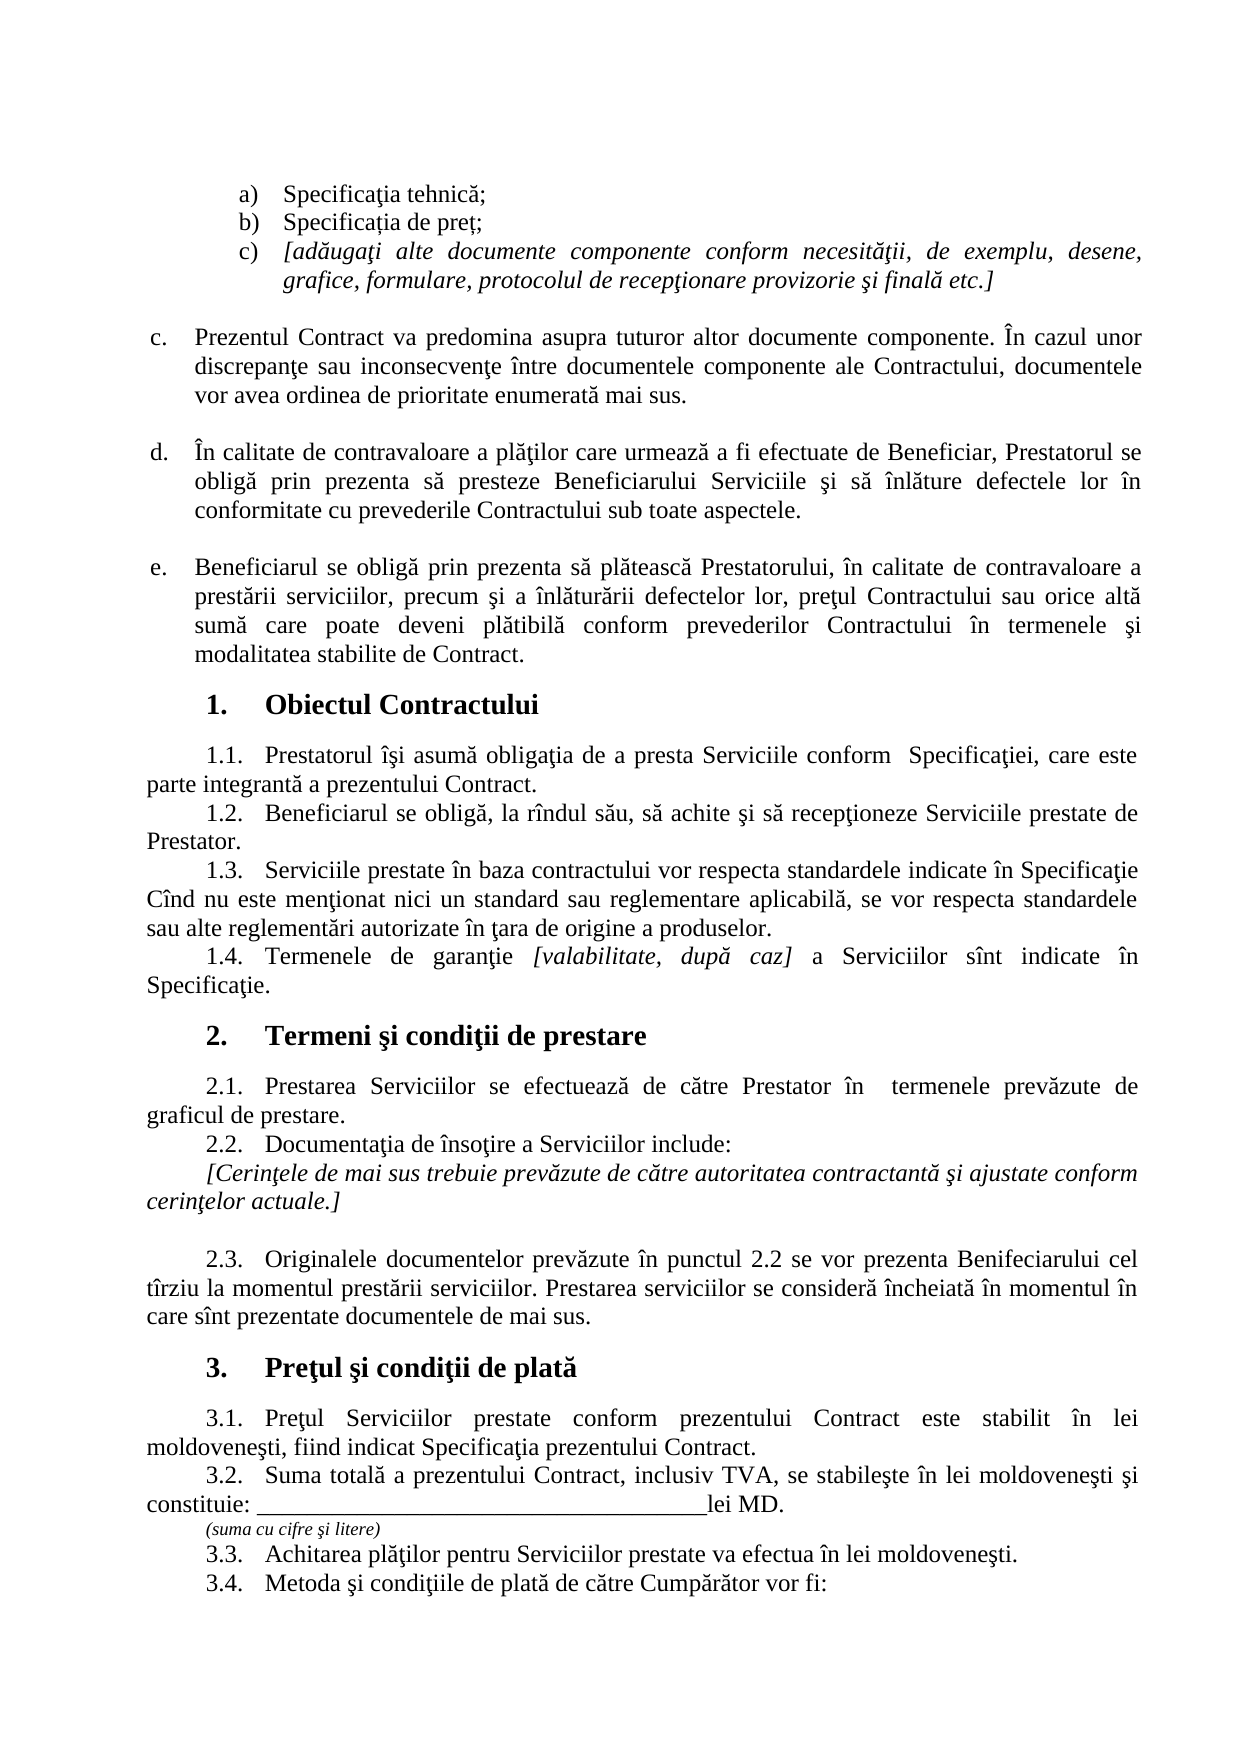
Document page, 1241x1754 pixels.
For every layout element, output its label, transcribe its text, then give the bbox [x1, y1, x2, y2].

table_cell Prestarea Serviciilor se efectuează de către Prestator în termenele prevăzute de graficul de prestare. Documentaţia de însoţire a Serviciilor include: [Cerinţele de mai sus trebuie prevăzute de către autoritatea contractantă şi ajustate conform cerinţelor actuale.] Originalele documentelor prevăzute în punctul 2.2 se vor prezenta Benifeciarului cel tîrziu la momentul prestării serviciilor. Prestarea serviciilor se consideră încheiată în momentul în care sînt prezentate documentele de mai sus. [135, 1071, 1150, 1330]
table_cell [135, 1403, 1150, 1597]
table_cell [139, 150, 1154, 667]
table_cell Termeni şi condiţii de prestare [135, 999, 1150, 1071]
table_cell Obiectul Contractului [135, 668, 1150, 740]
table_cell Preţul şi condiţii de plată [135, 1330, 1150, 1403]
table_cell Prestatorul îşi asumă obligaţia de a presta Serviciile conform Specificaţiei, care este parte integrantă a prezentului Contract. Beneficiarul se obligă, la rîndul său, să achite şi să recepţioneze Serviciile prestate de Prestator. Serviciile prestate în baza contractului vor respecta standardele indicate în Specificaţie Cînd nu este menţionat nici un standard sau reglementare aplicabilă, se vor respecta standardele sau alte reglementări autorizate în ţara de origine a produselor. Termenele de garanţie [valabilitate, după caz] a Serviciilor sînt indicate în Specificaţie. [135, 740, 1150, 999]
